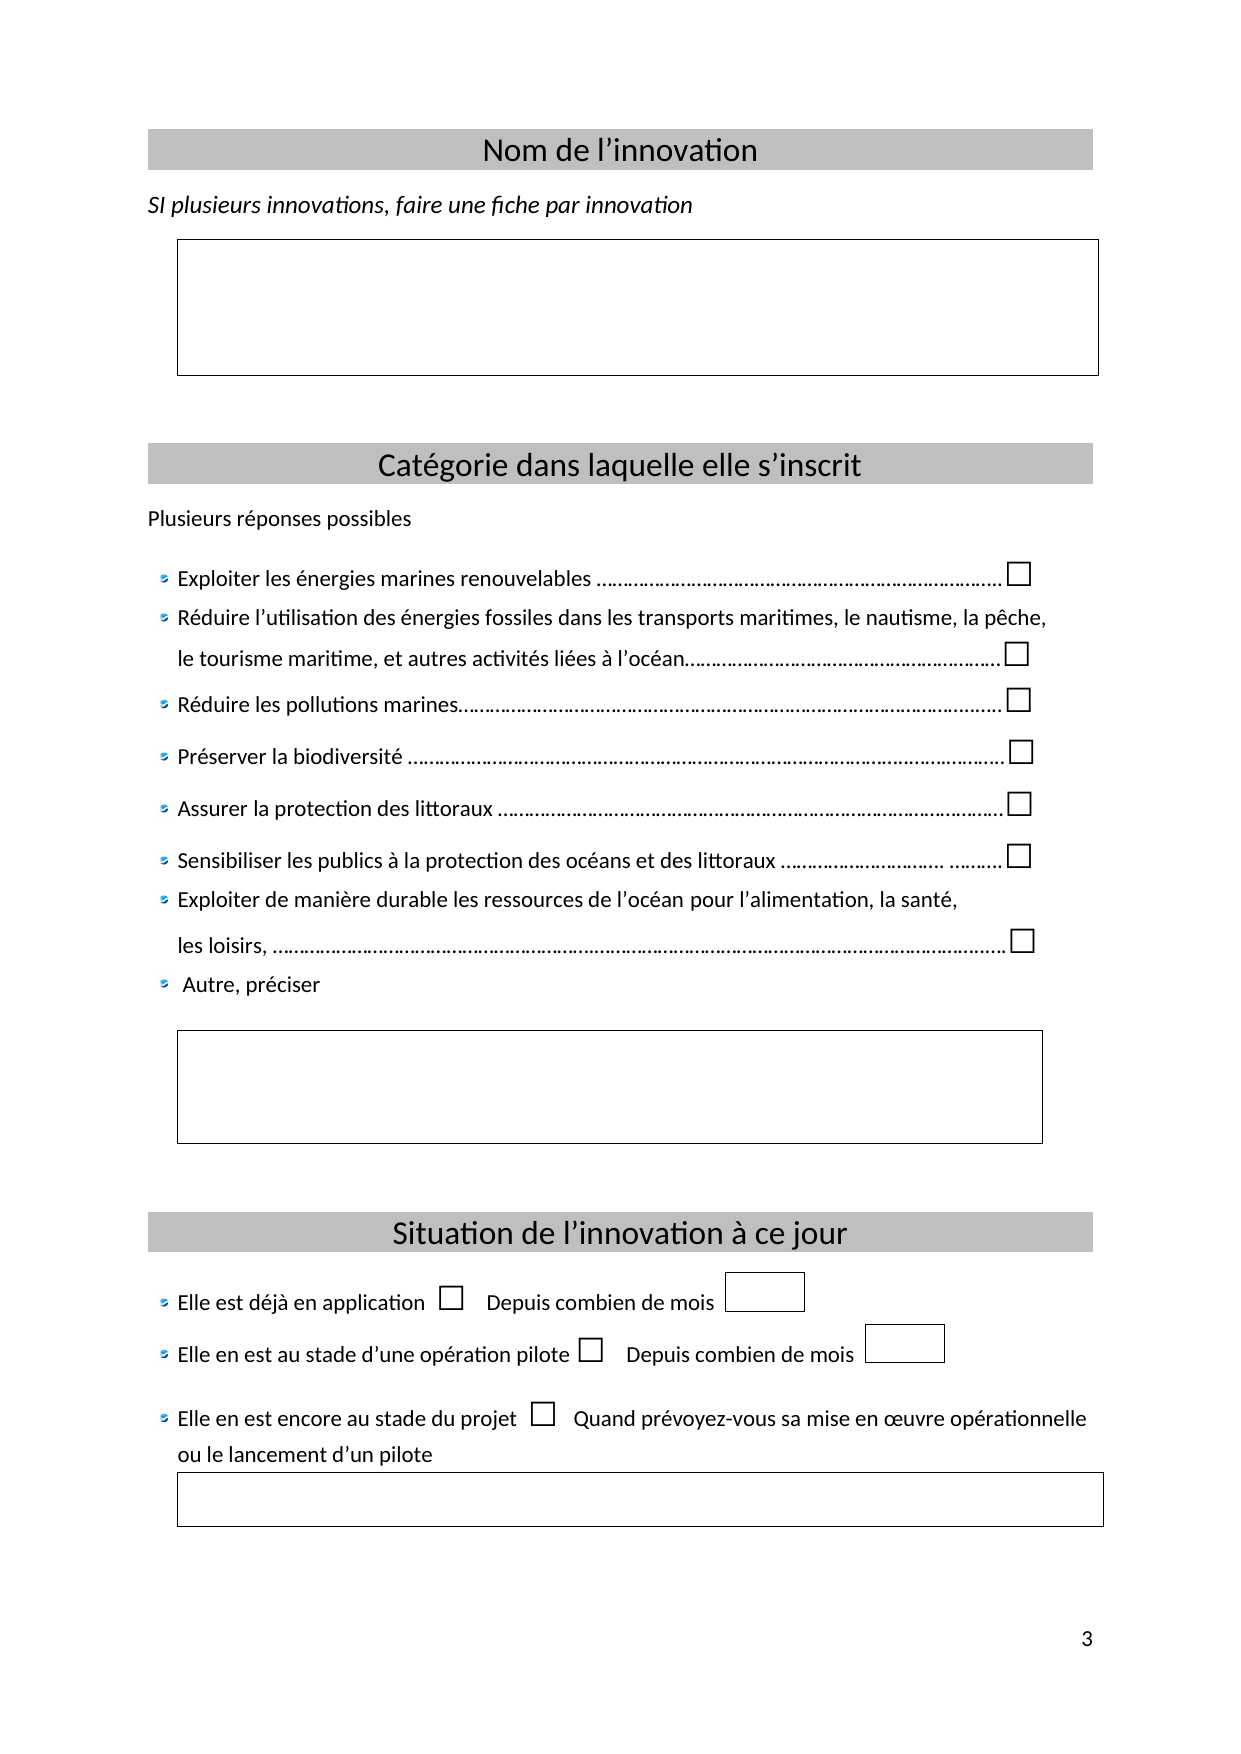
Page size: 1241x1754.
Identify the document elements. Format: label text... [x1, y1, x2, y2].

picture [155, 800, 173, 817]
picture [155, 852, 173, 869]
list les loisirs, …………………………………………………….………………………………………………………………..…. [177, 918, 1063, 963]
list Préserver la biodiversité …………………………………………………………………………………..…….……….. [154, 729, 1046, 774]
picture [155, 570, 173, 587]
text Plusieurs réponses possibles [148, 504, 1093, 532]
list Elle est déjà en application Depuis combien de mois [154, 1272, 1093, 1321]
picture [155, 1294, 173, 1311]
picture [155, 1345, 173, 1363]
picture [155, 609, 173, 626]
picture [155, 748, 173, 765]
list Sensibiliser les publics à la protection des océans et des littoraux …………………………. ………. [154, 833, 1046, 879]
picture [155, 1409, 173, 1427]
text Nom de l’innovation [148, 129, 1093, 170]
list Autre, préciser [154, 970, 1046, 998]
picture [155, 975, 173, 992]
list Exploiter de manière durable les ressources de l’océan pour l’alimentation, la santé, [154, 885, 1063, 913]
list Réduire l’utilisation des énergies fossiles dans les transports maritimes, le nautisme, la pêche, [154, 603, 1093, 631]
text SI plusieurs innovations, faire une fiche par innovation [148, 189, 1093, 220]
picture [155, 695, 173, 713]
list Elle en est encore au stade du projet Quand prévoyez-vous sa mise en œuvre opérationnelle ou le lancement d’un pilote [154, 1391, 1093, 1526]
list Elle en est au stade d’une opération pilote Depuis combien de mois [154, 1324, 1093, 1372]
text Situation de l’innovation à ce jour [148, 1212, 1093, 1252]
list Réduire les pollutions marines……………………………………………………………………………………..….. [154, 677, 1046, 722]
text Catégorie dans laquelle elle s’inscrit [148, 443, 1093, 484]
list Assurer la protection des littoraux …………………………………………………………………………………… [154, 781, 1046, 826]
picture [155, 891, 173, 908]
list le tourisme maritime, et autres activités liées à l’océan…………………………………………………… [177, 631, 1093, 677]
list Exploiter les énergies marines renouvelables ………………………………………………………………….. [154, 551, 1046, 596]
